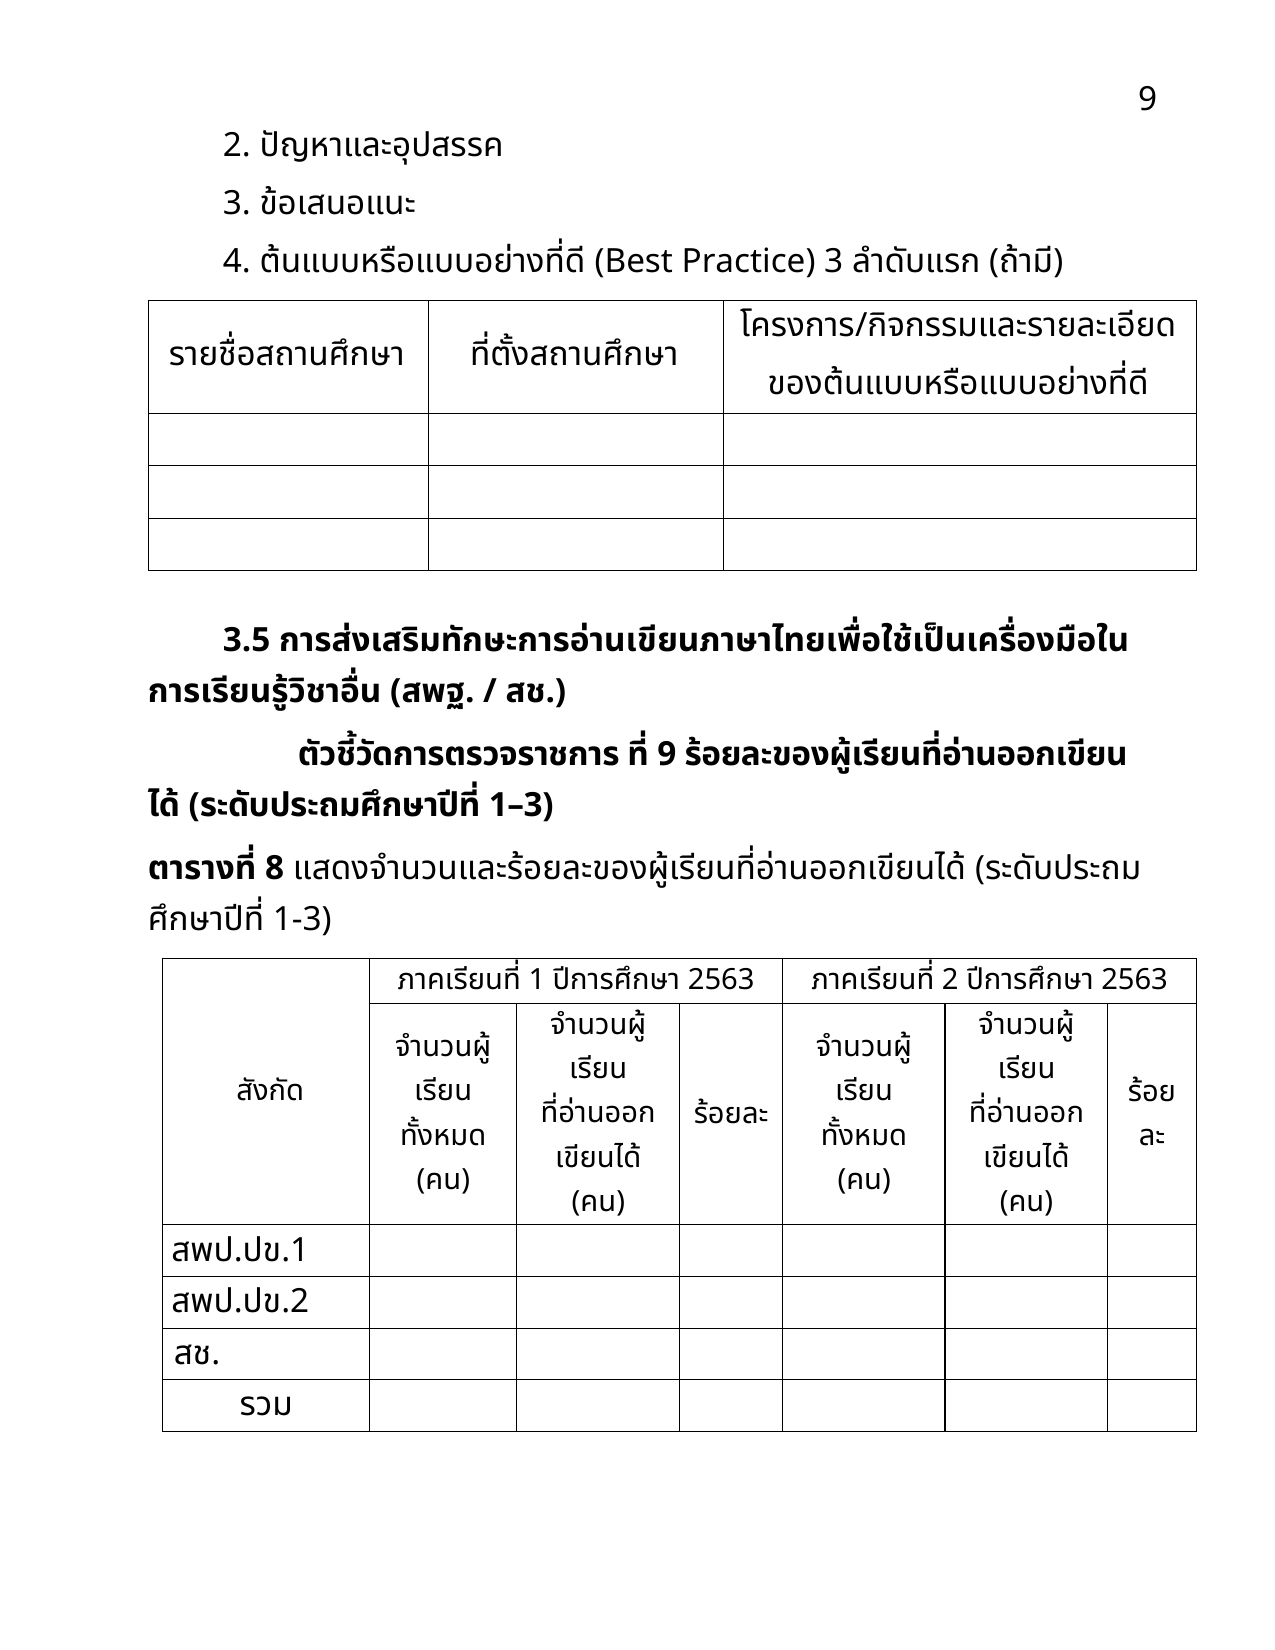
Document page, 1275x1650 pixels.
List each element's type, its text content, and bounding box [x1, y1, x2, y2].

table_cell [783, 1380, 944, 1431]
table_cell [149, 414, 428, 465]
table_cell [370, 1225, 516, 1276]
table_cell [517, 1329, 679, 1379]
table_header ภาคเรียนที่ 1 ปีการศึกษา 2563 [370, 959, 782, 1003]
table_cell [370, 1329, 516, 1379]
table_cell [680, 1380, 782, 1431]
table_cell สพป.ปข.2 [163, 1277, 369, 1328]
table_header สังกัด [163, 959, 369, 1224]
table_cell [370, 1380, 516, 1431]
table_cell [149, 519, 428, 570]
text 3. ข้อเสนอแนะ [148, 178, 1153, 229]
table_cell [370, 1277, 516, 1328]
table_cell [429, 414, 723, 465]
table_cell [783, 1225, 944, 1276]
text ตัวชี้วัดการตรวจราชการ ที่ 9 ร้อยละของผู้เรียนที่อ่านออกเขียนได้ (ระดับประถมศึกษาปีที่ 1–3) [148, 730, 1157, 831]
table_cell จำนวนผู้เรียนทั้งหมด (คน) [783, 1004, 944, 1224]
table_cell [429, 466, 723, 518]
table_cell [946, 1277, 1107, 1328]
text 3.5 การส่งเสริมทักษะการอ่านเขียนภาษาไทยเพื่อใช้เป็นเครื่องมือในการเรียนรู้วิชาอื่น (สพฐ. / สช.) [148, 616, 1157, 717]
table_cell [1108, 1329, 1196, 1379]
table_cell [946, 1329, 1107, 1379]
table_cell [1108, 1225, 1196, 1276]
table_cell จำนวนผู้เรียน ที่อ่านออกเขียนได้ (คน) [517, 1004, 679, 1224]
table_cell [946, 1225, 1107, 1276]
table_cell จำนวนผู้เรียน ที่อ่านออกเขียนได้ (คน) [946, 1004, 1107, 1224]
table_cell จำนวนผู้เรียนทั้งหมด (คน) [370, 1004, 516, 1224]
table_cell สพป.ปข.1 [163, 1225, 369, 1276]
table_cell [517, 1380, 679, 1431]
table_cell [517, 1225, 679, 1276]
table_cell [517, 1277, 679, 1328]
table_cell [783, 1329, 944, 1379]
text 4. ต้นแบบหรือแบบอย่างที่ดี (Best Practice) 3 ลำดับแรก (ถ้ามี) [148, 237, 1153, 287]
table_header รายชื่อสถานศึกษา [149, 301, 428, 413]
table_cell [680, 1277, 782, 1328]
table_cell [680, 1225, 782, 1276]
table_cell [724, 414, 1196, 465]
table_cell [1108, 1380, 1196, 1431]
table_cell [680, 1329, 782, 1379]
table_header ภาคเรียนที่ 2 ปีการศึกษา 2563 [783, 959, 1196, 1003]
text 2. ปัญหาและอุปสรรค [148, 120, 1153, 171]
table_cell [724, 519, 1196, 570]
table_cell [946, 1380, 1107, 1431]
table_header ที่ตั้งสถานศึกษา [429, 301, 723, 413]
table_cell ร้อยละ [1108, 1004, 1196, 1224]
table_cell รวม [163, 1380, 369, 1431]
table_cell [429, 519, 723, 570]
table_cell [1108, 1277, 1196, 1328]
table_cell [783, 1277, 944, 1328]
table_cell [724, 466, 1196, 518]
table_header โครงการ/กิจกรรมและรายละเอียด ของต้นแบบหรือแบบอย่างที่ดี [724, 301, 1196, 413]
text ตารางที่ 8 แสดงจำนวนและร้อยละของผู้เรียนที่อ่านออกเขียนได้ (ระดับประถมศึกษาปีที่ 1-3) [148, 844, 1157, 945]
table_cell สช. [163, 1329, 369, 1379]
table_cell [149, 466, 428, 518]
table_cell ร้อยละ [680, 1004, 782, 1224]
